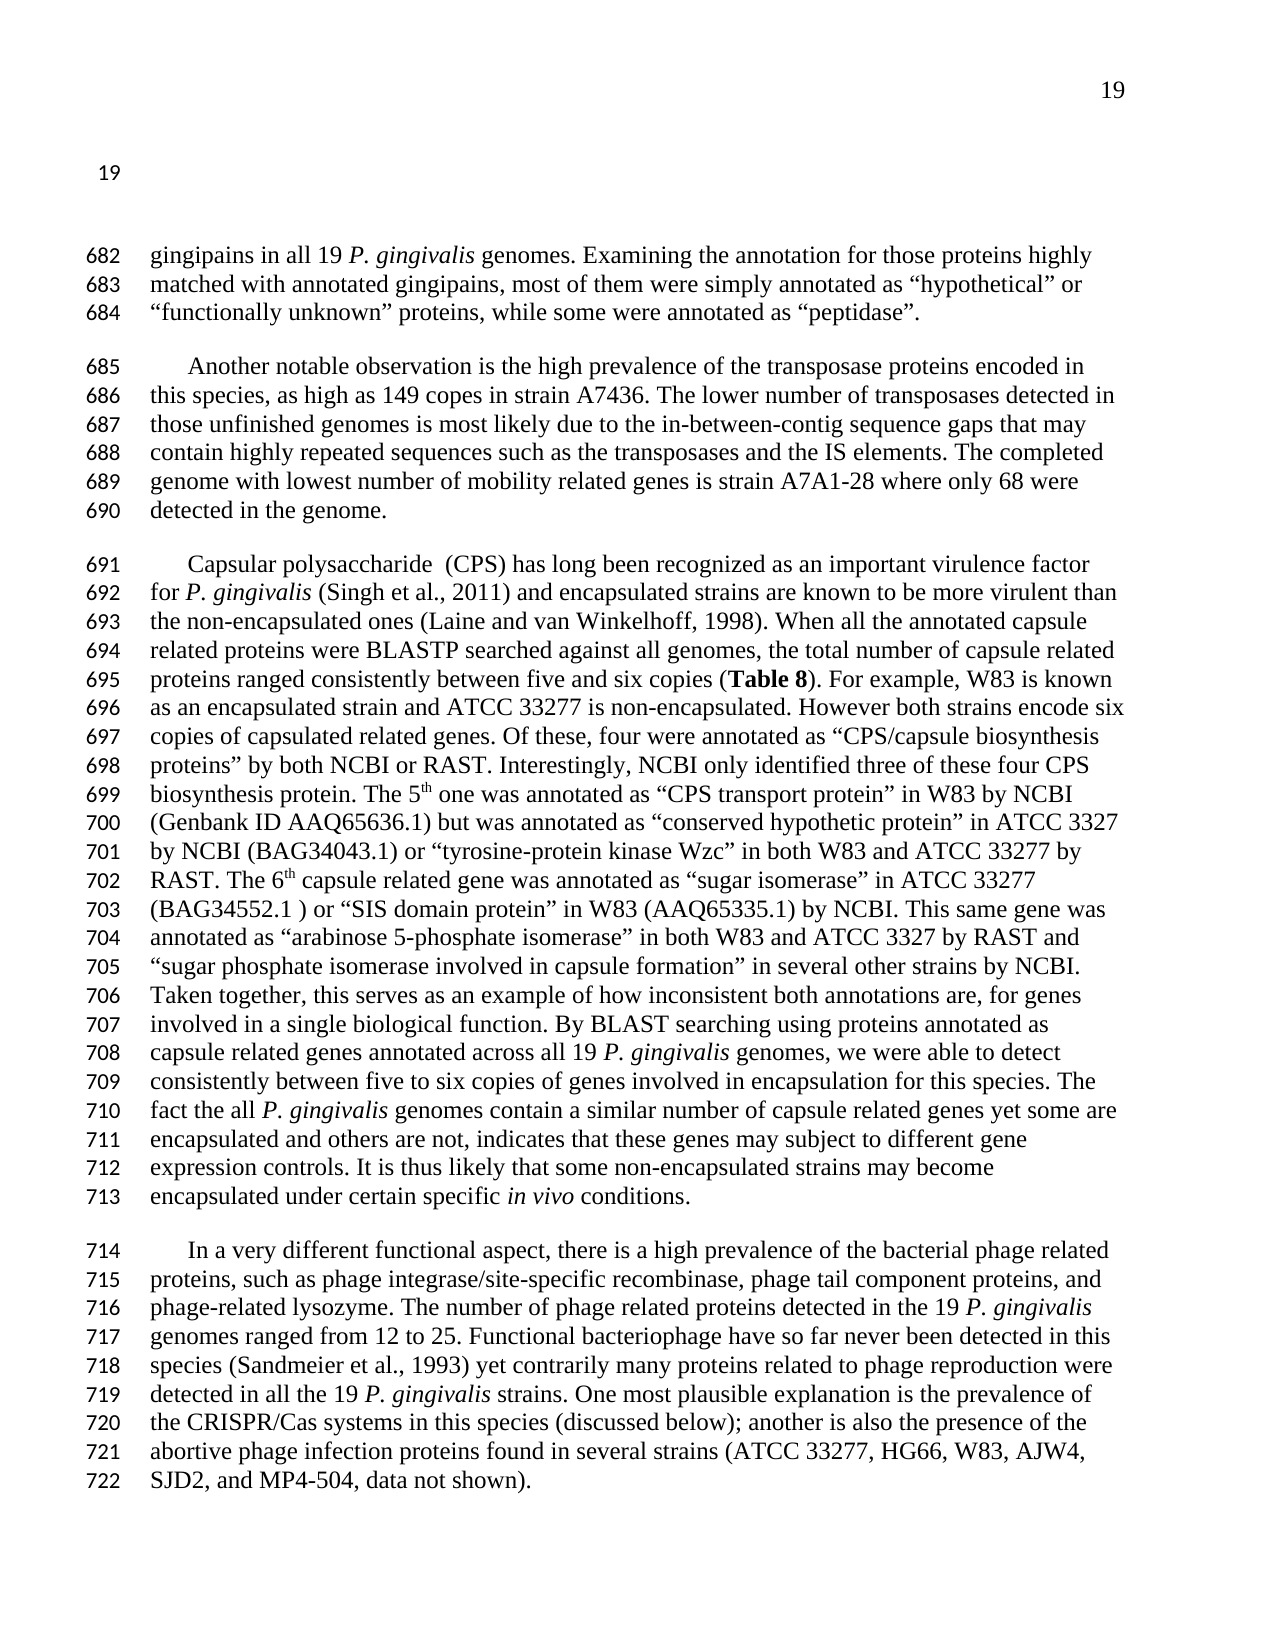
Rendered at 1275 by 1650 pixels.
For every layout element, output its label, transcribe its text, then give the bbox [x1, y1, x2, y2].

text Capsular polysaccharide (CPS) has long been recognized as an important virulence factor for P. gingivalis (Singh et al., 2011) and encapsulated strains are known to be more virulent than the non-encapsulated ones (Laine and van Winkelhoff, 1998). When all the annotated capsule related proteins were BLASTP searched against all genomes, the total number of capsule related proteins ranged consistently between five and six copies (Table 8). For example, W83 is known as an encapsulated strain and ATCC 33277 is non-encapsulated. However both strains encode six copies of capsulated related genes. Of these, four were annotated as “CPS/capsule biosynthesis proteins” by both NCBI or RAST. Interestingly, NCBI only identified three of these four CPS biosynthesis protein. The 5th one was annotated as “CPS transport protein” in W83 by NCBI (Genbank ID AAQ65636.1) but was annotated as “conserved hypothetic protein” in ATCC 3327 by NCBI (BAG34043.1) or “tyrosine-protein kinase Wzc” in both W83 and ATCC 33277 by RAST. The 6th capsule related gene was annotated as “sugar isomerase” in ATCC 33277 (BAG34552.1 ) or “SIS domain protein” in W83 (AAQ65335.1) by NCBI. This same gene was annotated as “arabinose 5-phosphate isomerase” in both W83 and ATCC 3327 by RAST and “sugar phosphate isomerase involved in capsule formation” in several other strains by NCBI. Taken together, this serves as an example of how inconsistent both annotations are, for genes involved in a single biological function. By BLAST searching using proteins annotated as capsule related genes annotated across all 19 P. gingivalis genomes, we were able to detect consistently between five to six copies of genes involved in encapsulation for this species. The fact the all P. gingivalis genomes contain a similar number of capsule related genes yet some are encapsulated and others are not, indicates that these genes may subject to different gene expression controls. It is thus likely that some non-encapsulated strains may become encapsulated under certain specific in vivo conditions. [150, 549, 1125, 1210]
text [150, 240, 1125, 326]
text In a very different functional aspect, there is a high prevalence of the bacterial phage related proteins, such as phage integrase/site-specific recombinase, phage tail component proteins, and phage-related lysozyme. The number of phage related proteins detected in the 19 P. gingivalis genomes ranged from 12 to 25. Functional bacteriophage have so far never been detected in this species (Sandmeier et al., 1993) yet contrarily many proteins related to phage reproduction were detected in all the 19 P. gingivalis strains. One most plausible explanation is the prevalence of the CRISPR/Cas systems in this species (discussed below); another is also the presence of the abortive phage infection proteins found in several strains (ATCC 33277, HG66, W83, AJW4, SJD2, and MP4-504, data not shown). [150, 1235, 1125, 1494]
text Another notable observation is the high prevalence of the transposase proteins encoded in this species, as high as 149 copes in strain A7436. The lower number of transposases detected in those unfinished genomes is most likely due to the in-between-contig sequence gaps that may contain highly repeated sequences such as the transposases and the IS elements. The completed genome with lowest number of mobility related genes is strain A7A1-28 where only 68 were detected in the genome. [150, 351, 1125, 524]
